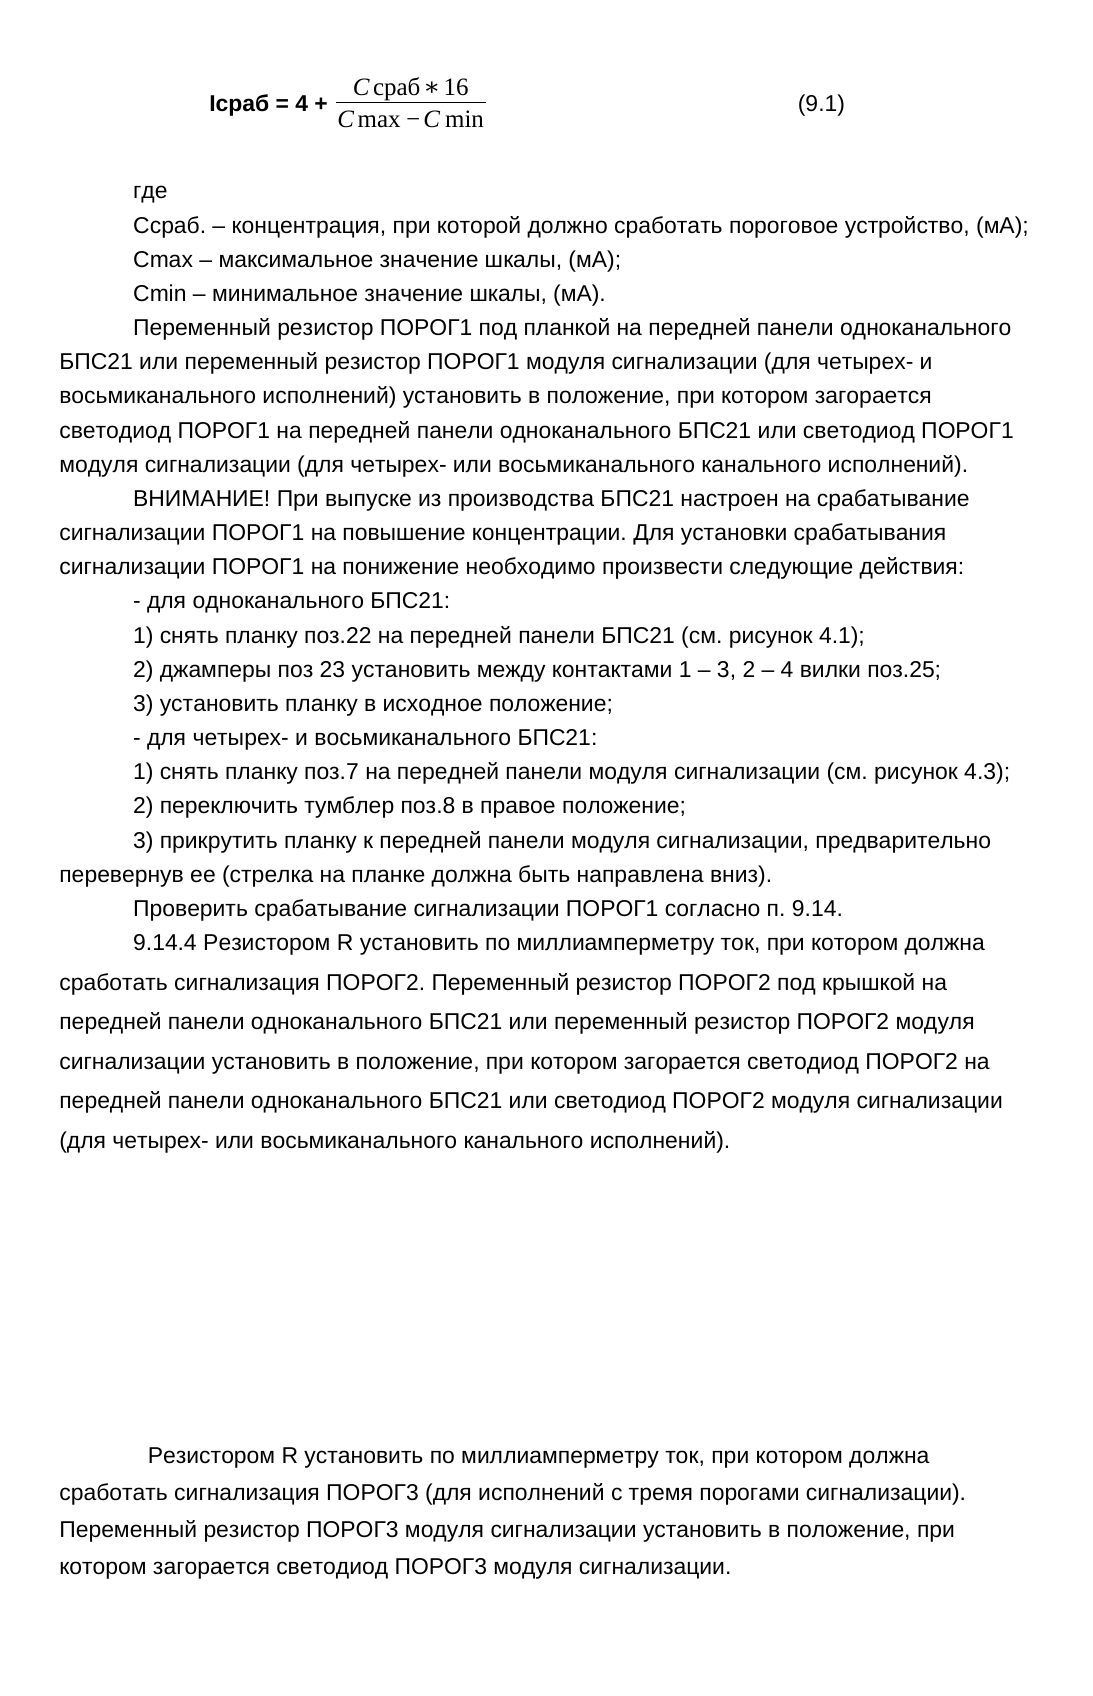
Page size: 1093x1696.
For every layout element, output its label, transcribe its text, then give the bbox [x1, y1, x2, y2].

text 9.14.4 Резистором R установить по миллиамперметру ток, при котором должна сработать сигнализация ПОРОГ2. Переменный резистор ПОРОГ2 под крышкой на передней панели одноканального БПС21 или переменный резистор ПОРОГ2 модуля сигнализации установить в положение, при котором загорается светодиод ПОРОГ2 на передней панели одноканального БПС21 или светодиод ПОРОГ2 модуля сигнализации (для четырех- или восьмиканального канального исполнений). [59, 929, 1034, 1153]
text 2) переключить тумблер поз.8 в правое положение; [59, 792, 1034, 819]
text 1) снять планку поз.22 на передней панели БПС21 (см. рисунок 4.1); [59, 622, 1034, 648]
text - для четырех- и восьмиканального БПС21: [59, 724, 1034, 751]
text 3) прикрутить планку к передней панели модуля сигнализации, предварительно перевернув ее (стрелка на планке должна быть направлена вниз). [59, 827, 1034, 887]
text Cсраб. – концентрация, при которой должно сработать пороговое устройство, (мА); [59, 212, 1034, 238]
text Резистором R установить по миллиамперметру ток, при котором должна сработать сигнализация ПОРОГ3 (для исполнений с тремя порогами сигнализации). Переменный резистор ПОРОГ3 модуля сигнализации установить в положение, при котором загорается светодиод ПОРОГ3 модуля сигнализации. [59, 1442, 1034, 1579]
text 2) джамперы поз 23 установить между контактами 1 – 3, 2 – 4 вилки поз.25; [59, 656, 1034, 682]
text 3) установить планку в исходное положение; [59, 690, 1034, 716]
text Сmin – минимальное значение шкалы, (мА). [59, 280, 1034, 306]
text Переменный резистор ПОРОГ1 под планкой на передней панели одноканального БПС21 или переменный резистор ПОРОГ1 модуля сигнализации (для четырех- и восьмиканального исполнений) установить в положение, при котором загорается светодиод ПОРОГ1 на передней панели одноканального БПС21 или светодиод ПОРОГ1 модуля сигнализации (для четырех- или восьмиканального канального исполнений). [59, 314, 1034, 477]
text где [59, 177, 1034, 204]
text - для одноканального БПС21: [59, 587, 1034, 614]
text 1) снять планку поз.7 на передней панели модуля сигнализации (см. рисунок 4.3); [59, 758, 1034, 785]
text ВНИМАНИЕ! При выпуске из производства БПС21 настроен на срабатывание сигнализации ПОРОГ1 на повышение концентрации. Для установки срабатывания сигнализации ПОРОГ1 на понижение необходимо произвести следующие действия: [59, 485, 1034, 580]
text Сmax – максимальное значение шкалы, (мА); [59, 246, 1034, 272]
text Iсраб = 4 + (9.1) [134, 74, 1034, 133]
text Проверить срабатывание сигнализации ПОРОГ1 согласно п. 9.14. [59, 895, 1034, 921]
